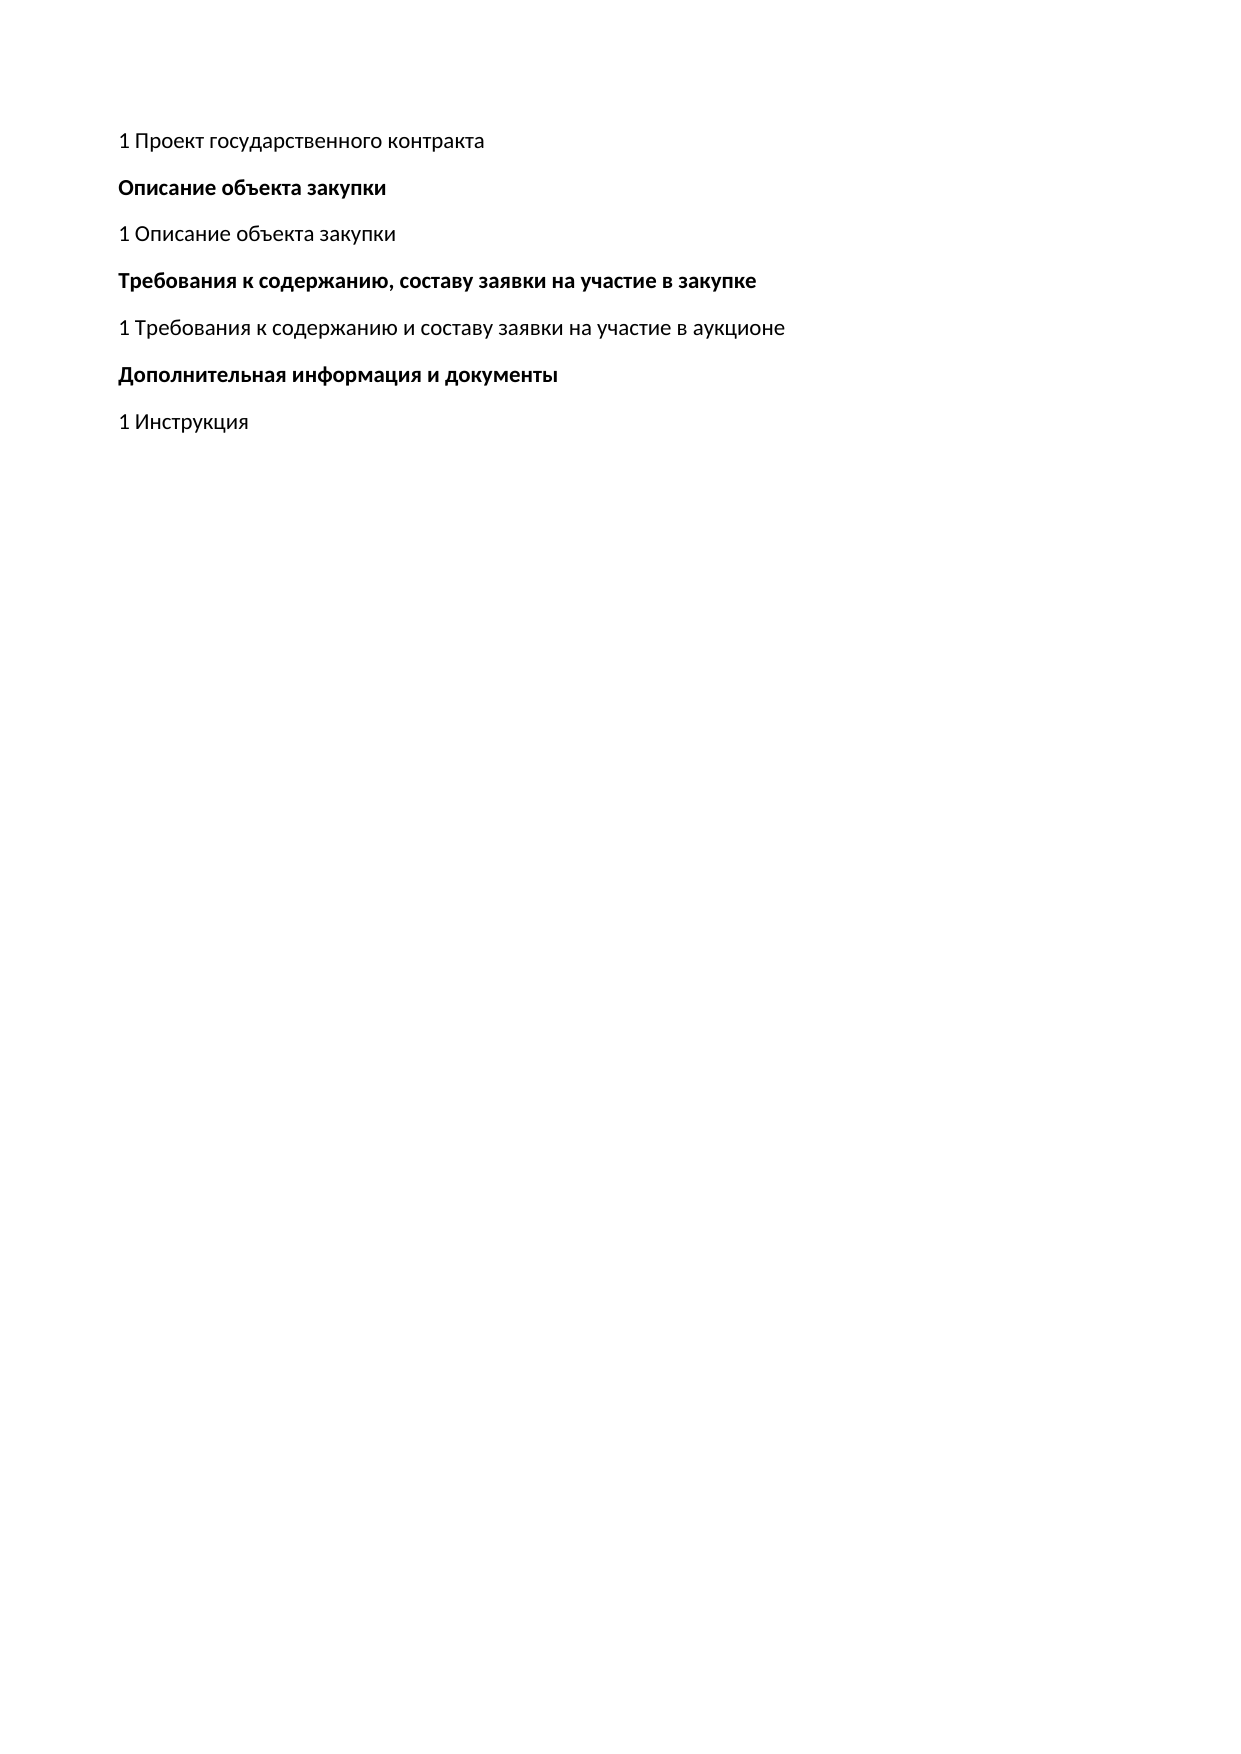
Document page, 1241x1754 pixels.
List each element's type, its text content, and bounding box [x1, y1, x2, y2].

text 1 Проект государственного контракта [118, 126, 1179, 154]
text 1 Описание объекта закупки [118, 219, 1179, 248]
text 1 Инструкция [118, 407, 1179, 435]
text Требования к содержанию, составу заявки на участие в закупке [118, 266, 1179, 294]
text Описание объекта закупки [118, 173, 1179, 201]
text 1 Требования к содержанию и составу заявки на участие в аукционе [118, 313, 1179, 341]
text Дополнительная информация и документы [118, 360, 1179, 388]
